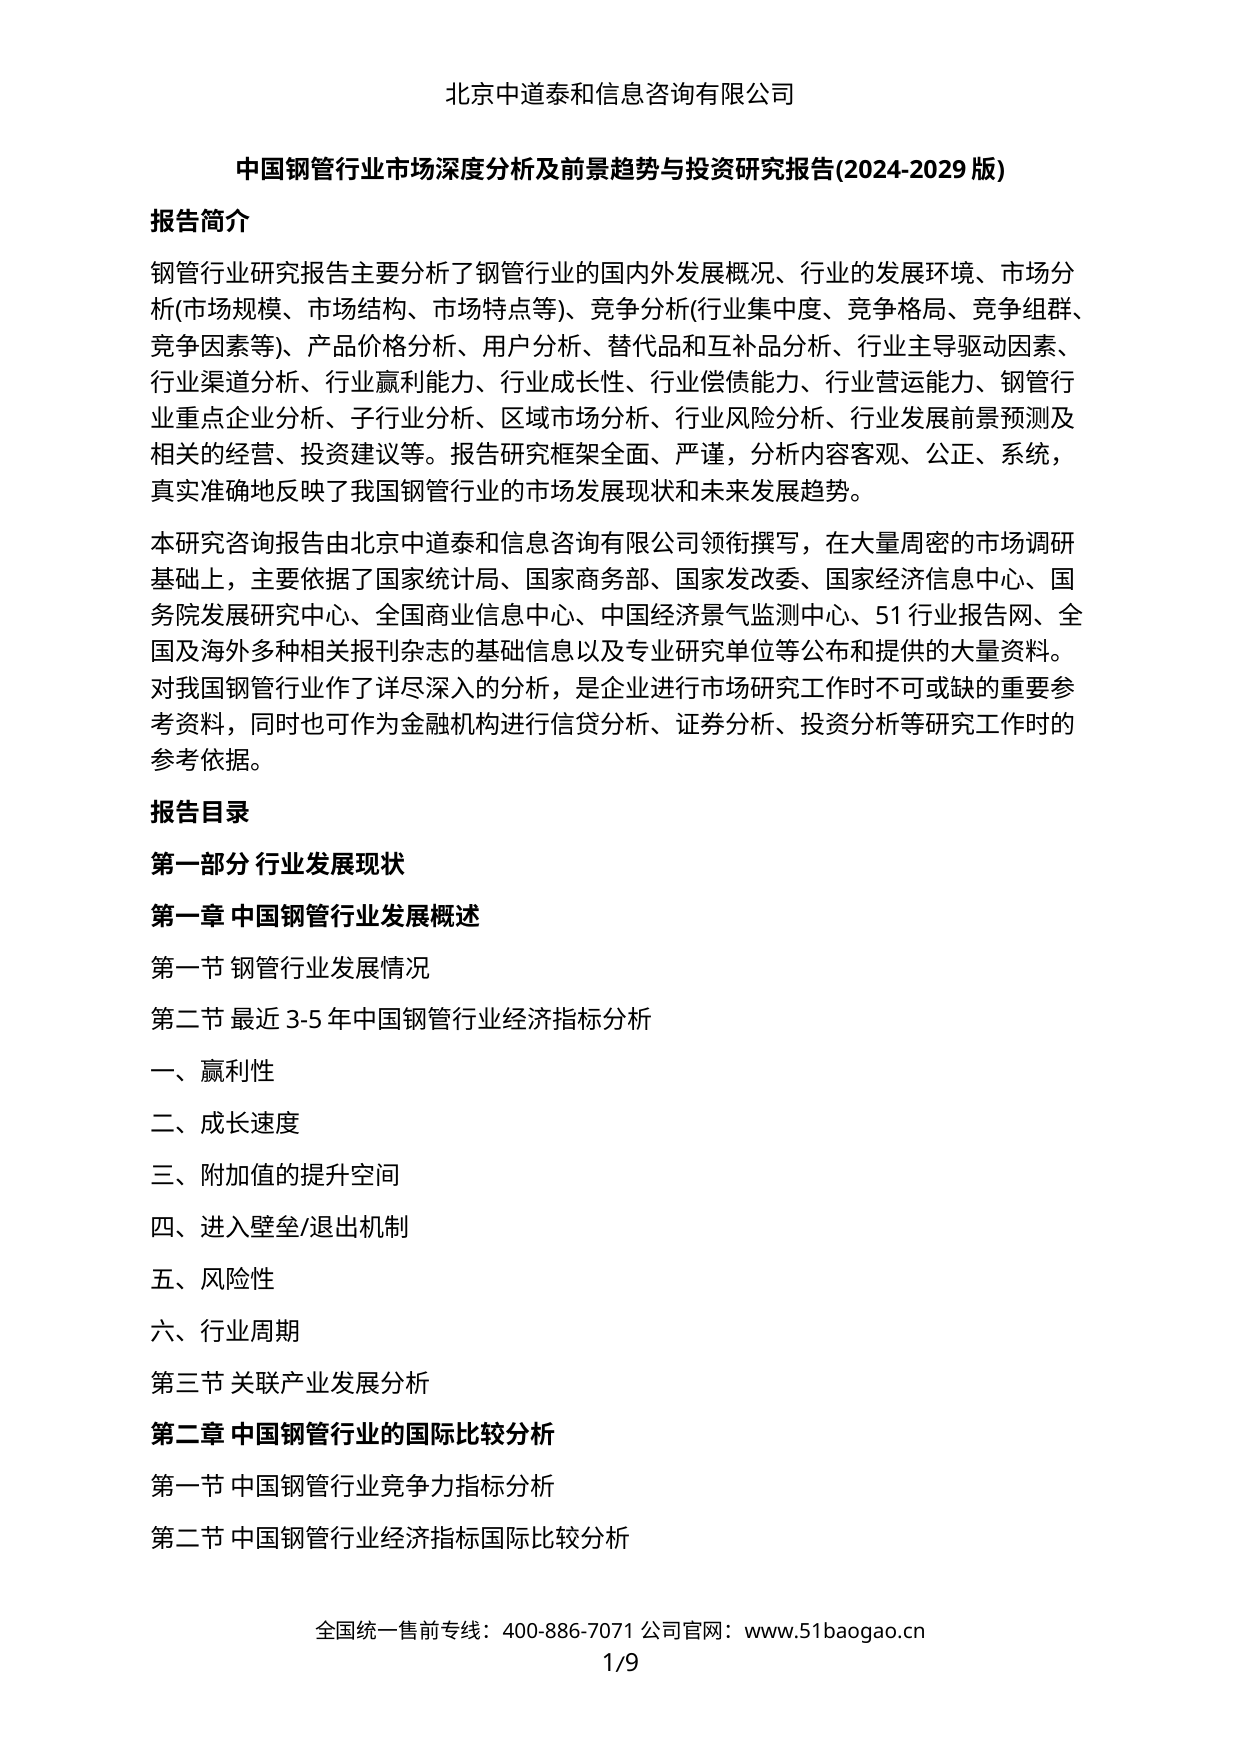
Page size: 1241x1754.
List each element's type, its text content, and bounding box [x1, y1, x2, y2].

text 本研究咨询报告由北京中道泰和信息咨询有限公司领衔撰写，在大量周密的市场调研基础上，主要依据了国家统计局、国家商务部、国家发改委、国家经济信息中心、国务院发展研究中心、全国商业信息中心、中国经济景气监测中心、51行业报告网、全国及海外多种相关报刊杂志的基础信息以及专业研究单位等公布和提供的大量资料。对我国钢管行业作了详尽深入的分析，是企业进行市场研究工作时不可或缺的重要参考资料，同时也可作为金融机构进行信贷分析、证券分析、投资分析等研究工作时的参考依据。 [150, 523, 1090, 777]
text 第一节 钢管行业发展情况 [150, 948, 1090, 984]
text 第二章 中国钢管行业的国际比较分析 [150, 1415, 1090, 1451]
text 四、进入壁垒/退出机制 [150, 1207, 1090, 1244]
text 第一节 中国钢管行业竞争力指标分析 [150, 1467, 1090, 1503]
text 三、附加值的提升空间 [150, 1156, 1090, 1192]
text 中国钢管行业市场深度分析及前景趋势与投资研究报告(2024-2029版) [150, 150, 1090, 186]
text 第三节 关联产业发展分析 [150, 1363, 1090, 1399]
text 一、赢利性 [150, 1052, 1090, 1088]
text 报告简介 [150, 202, 1090, 238]
text 五、风险性 [150, 1259, 1090, 1296]
text 第二节 中国钢管行业经济指标国际比较分析 [150, 1519, 1090, 1555]
text 第一章 中国钢管行业发展概述 [150, 896, 1090, 932]
text 第一部分 行业发展现状 [150, 844, 1090, 881]
text 钢管行业研究报告主要分析了钢管行业的国内外发展概况、行业的发展环境、市场分析(市场规模、市场结构、市场特点等)、竞争分析(行业集中度、竞争格局、竞争组群、竞争因素等)、产品价格分析、用户分析、替代品和互补品分析、行业主导驱动因素、行业渠道分析、行业赢利能力、行业成长性、行业偿债能力、行业营运能力、钢管行业重点企业分析、子行业分析、区域市场分析、行业风险分析、行业发展前景预测及相关的经营、投资建议等。报告研究框架全面、严谨，分析内容客观、公正、系统，真实准确地反映了我国钢管行业的市场发展现状和未来发展趋势。 [150, 254, 1090, 507]
text 六、行业周期 [150, 1311, 1090, 1347]
text 二、成长速度 [150, 1104, 1090, 1140]
text 报告目录 [150, 792, 1090, 829]
text 第二节 最近3-5年中国钢管行业经济指标分析 [150, 1000, 1090, 1036]
